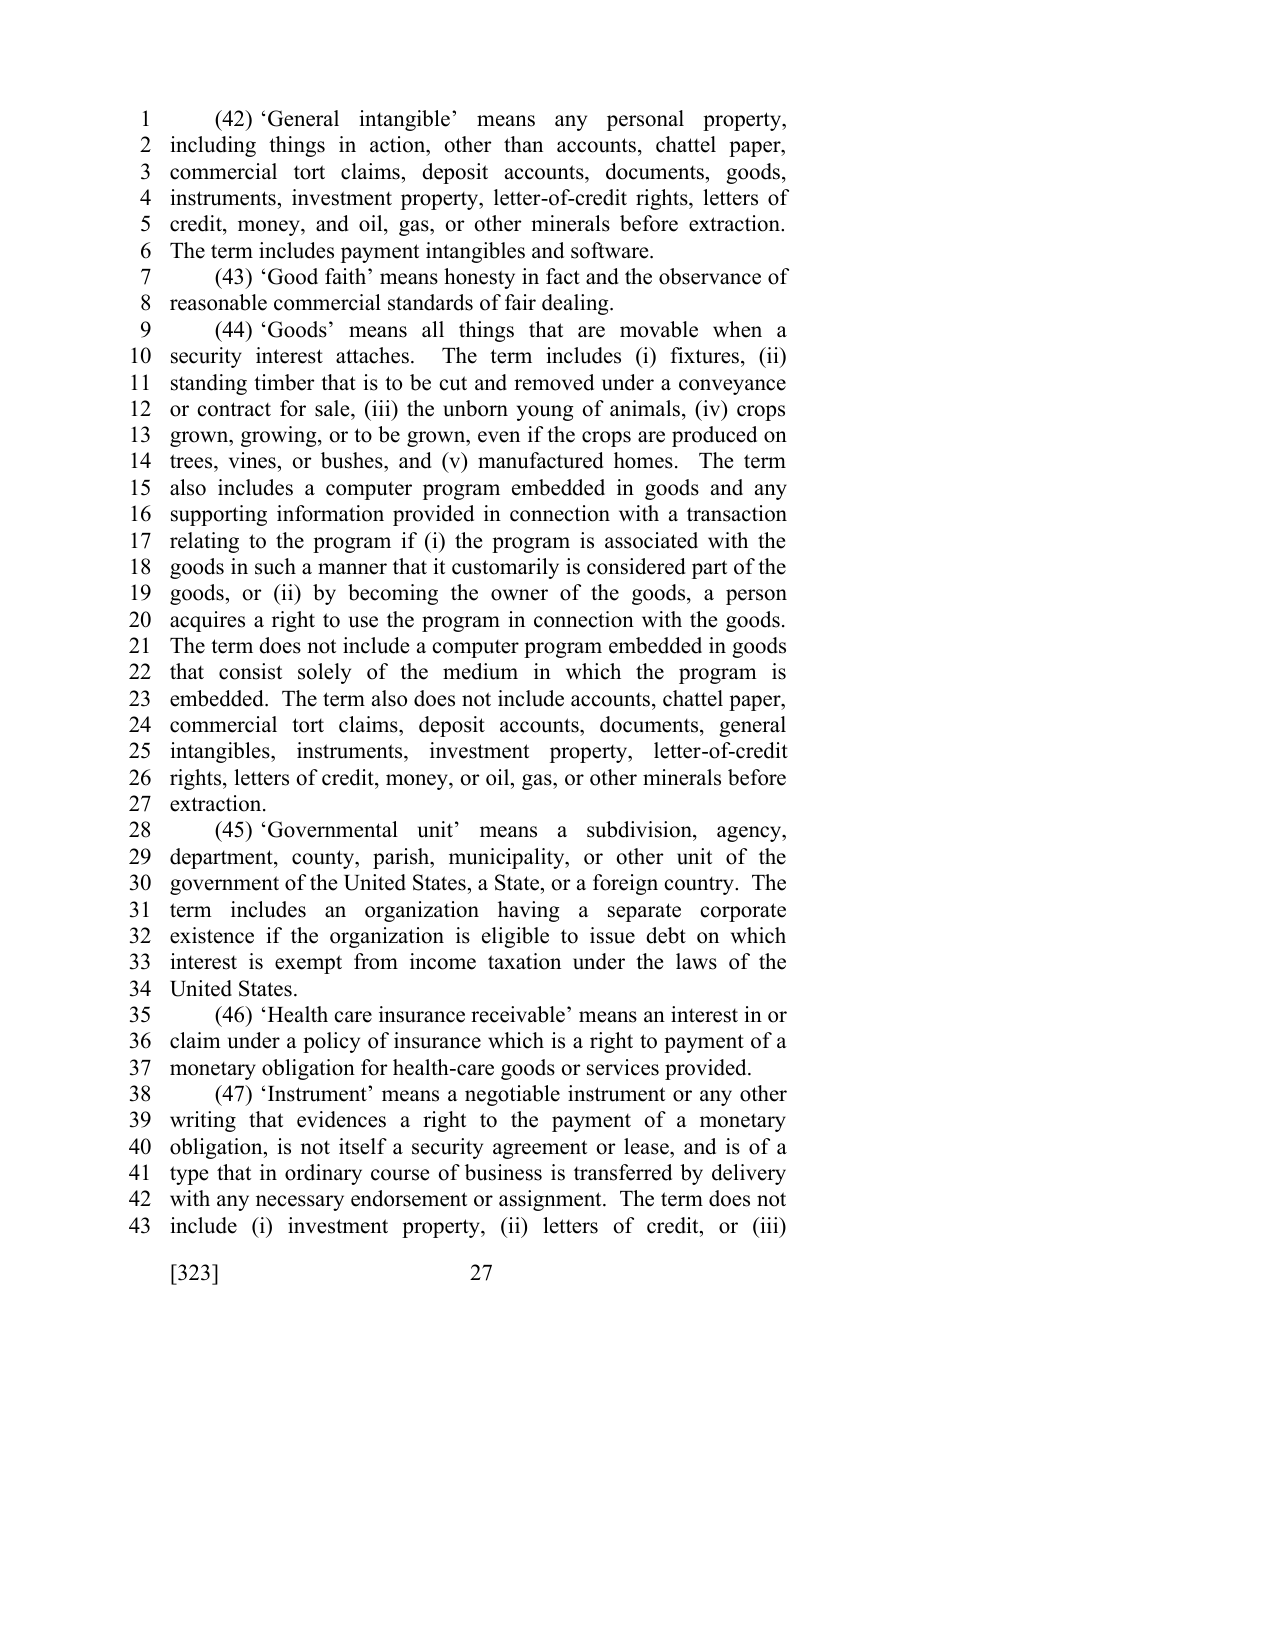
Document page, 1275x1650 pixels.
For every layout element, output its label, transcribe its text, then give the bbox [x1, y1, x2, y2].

text (44) ‘Goods’ means all things that are movable when a security interest attaches. The term includes (i) fixtures, (ii) standing timber that is to be cut and removed under a conveyance or contract for sale, (iii) the unborn young of animals, (iv) crops grown, growing, or to be grown, even if the crops are produced on trees, vines, or bushes, and (v) manufactured homes. The term also includes a computer program embedded in goods and any supporting information provided in connection with a transaction relating to the program if (i) the program is associated with the goods in such a manner that it customarily is considered part of the goods, or (ii) by becoming the owner of the goods, a person acquires a right to use the program in connection with the goods. The term does not include a computer program embedded in goods that consist solely of the medium in which the program is embedded. The term also does not include accounts, chattel paper, commercial tort claims, deposit accounts, documents, general intangibles, instruments, investment property, letter-of-credit rights, letters of credit, money, or oil, gas, or other minerals before extraction. [169, 316, 787, 817]
text (42) ‘General intangible’ means any personal property, including things in action, other than accounts, chattel paper, commercial tort claims, deposit accounts, documents, goods, instruments, investment property, letter-of-credit rights, letters of credit, money, and oil, gas, or other minerals before extraction. The term includes payment intangibles and software. [169, 105, 787, 263]
text (46) ‘Health care insurance receivable’ means an interest in or claim under a policy of insurance which is a right to payment of a monetary obligation for health-care goods or services provided. [169, 1001, 787, 1080]
text (45) ‘Governmental unit’ means a subdivision, agency, department, county, parish, municipality, or other unit of the government of the United States, a State, or a foreign country. The term includes an organization having a separate corporate existence if the organization is eligible to issue debt on which interest is exempt from income taxation under the laws of the United States. [169, 817, 787, 1001]
text (43) ‘Good faith’ means honesty in fact and the observance of reasonable commercial standards of fair dealing. [169, 263, 787, 316]
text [169, 1080, 787, 1238]
